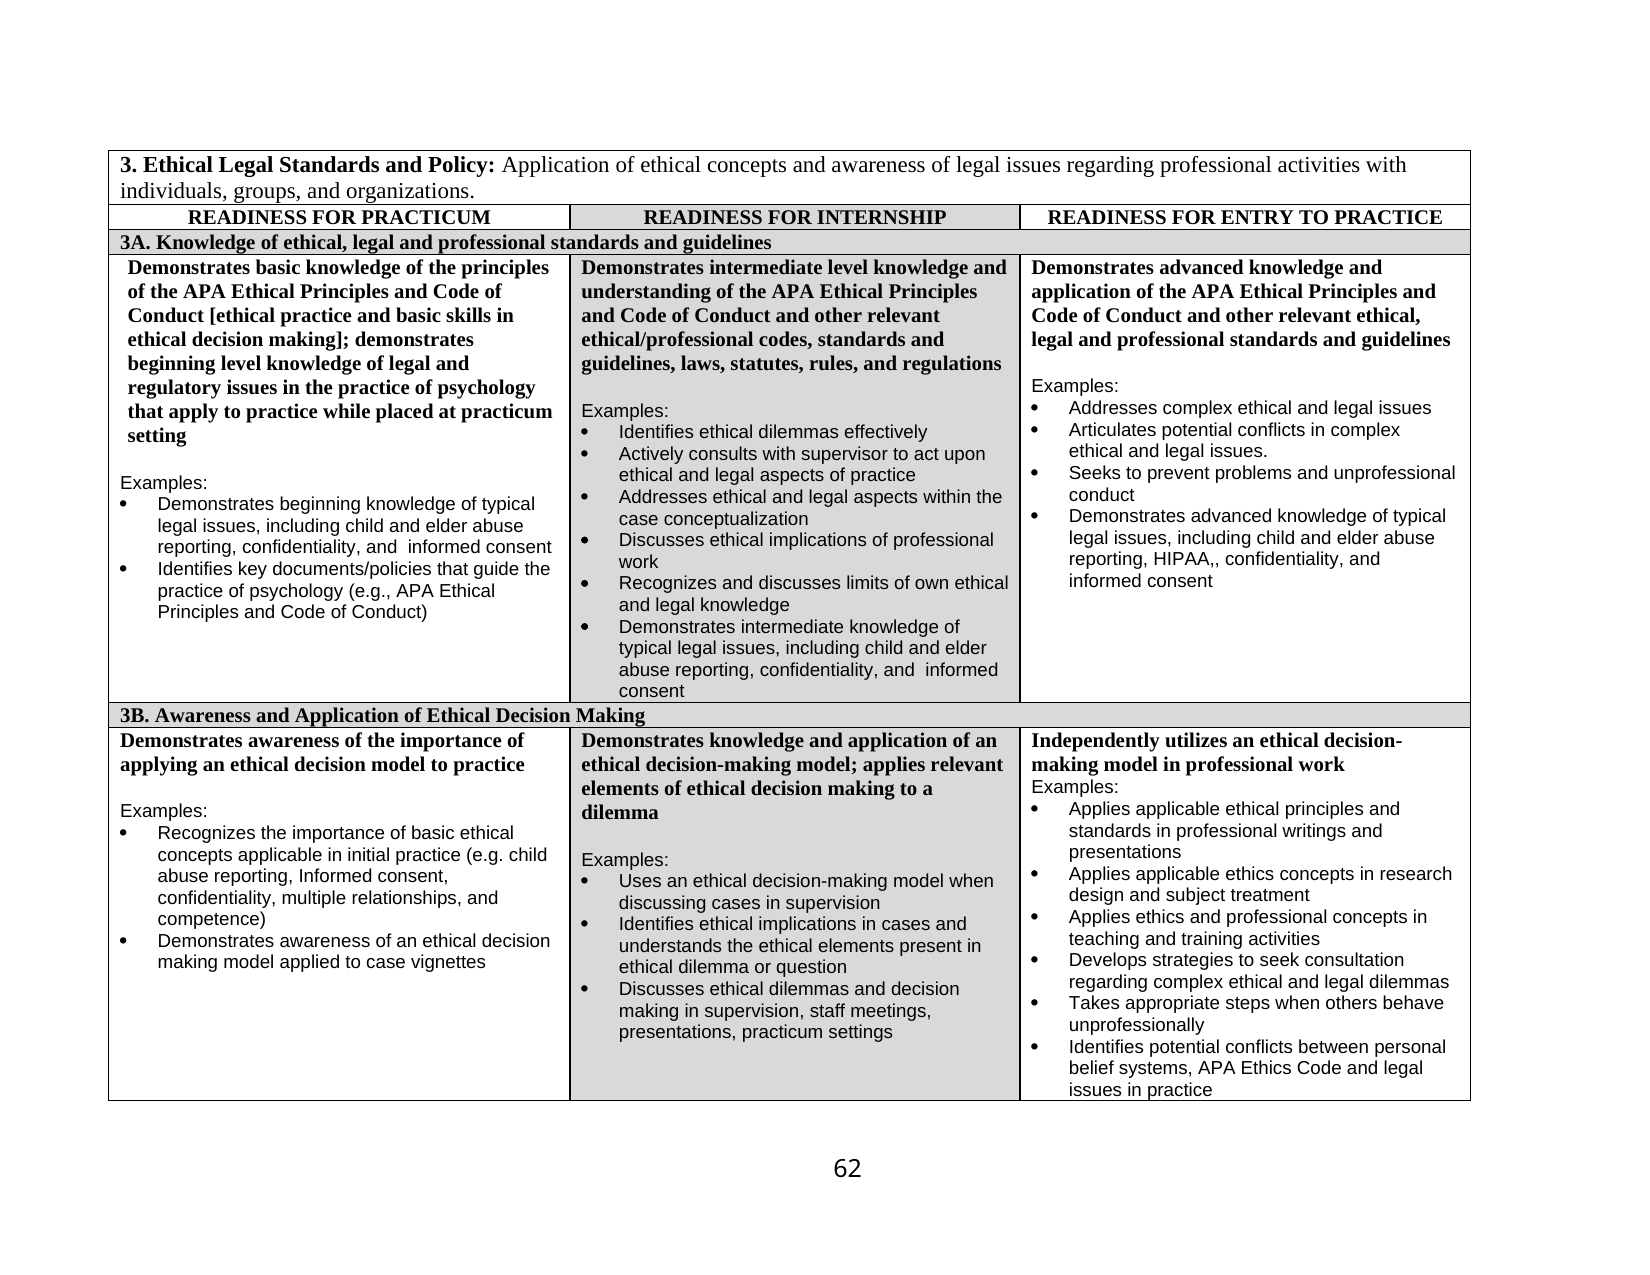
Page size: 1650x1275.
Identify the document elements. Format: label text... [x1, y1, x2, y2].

table_cell READINESS FOR ENTRY TO PRACTICE [1021, 205, 1470, 229]
table_cell READINESS FOR PRACTICUM [109, 205, 569, 229]
table_cell Demonstrates basic knowledge of the principles of the APA Ethical Principles and Code of Conduct [ethical practice and basic skills in ethical decision making]; demonstrates beginning level knowledge of legal and regulatory issues in the practice of psychology that apply to practice while placed at practicum setting Examples: Demonstrates beginning knowledge of typical legal issues, including child and elder abuse reporting, confidentiality, and informed consent Identifies key documents/policies that guide the practice of psychology (e.g., APA Ethical Principles and Code of Conduct) [109, 255, 569, 702]
table_cell Demonstrates awareness of the importance of applying an ethical decision model to practice Examples: Recognizes the importance of basic ethical concepts applicable in initial practice (e.g. child abuse reporting, Informed consent, confidentiality, multiple relationships, and competence) Demonstrates awareness of an ethical decision making model applied to case vignettes [109, 728, 569, 1100]
table_cell Demonstrates advanced knowledge and application of the APA Ethical Principles and Code of Conduct and other relevant ethical, legal and professional standards and guidelines Examples: Addresses complex ethical and legal issues Articulates potential conflicts in complex ethical and legal issues. Seeks to prevent problems and unprofessional conduct Demonstrates advanced knowledge of typical legal issues, including child and elder abuse reporting, HIPAA,, confidentiality, and informed consent [1021, 255, 1470, 702]
table_cell 3A. Knowledge of ethical, legal and professional standards and guidelines [109, 230, 1470, 254]
table_cell Demonstrates intermediate level knowledge and understanding of the APA Ethical Principles and Code of Conduct and other relevant ethical/professional codes, standards and guidelines, laws, statutes, rules, and regulations Examples: Identifies ethical dilemmas effectively Actively consults with supervisor to act upon ethical and legal aspects of practice Addresses ethical and legal aspects within the case conceptualization Discusses ethical implications of professional work Recognizes and discusses limits of own ethical and legal knowledge Demonstrates intermediate knowledge of typical legal issues, including child and elder abuse reporting, confidentiality, and informed consent [571, 255, 1019, 702]
table_header 3. Ethical Legal Standards and Policy: Application of ethical concepts and awareness of legal issues regarding professional activities with individuals, groups, and organizations. [109, 151, 1470, 204]
table_cell READINESS FOR INTERNSHIP [571, 205, 1019, 229]
table_cell Independently utilizes an ethical decision-making model in professional work Examples: Applies applicable ethical principles and standards in professional writings and presentations Applies applicable ethics concepts in research design and subject treatment Applies ethics and professional concepts in teaching and training activities Develops strategies to seek consultation regarding complex ethical and legal dilemmas Takes appropriate steps when others behave unprofessionally Identifies potential conflicts between personal belief systems, APA Ethics Code and legal issues in practice [1021, 728, 1470, 1100]
table_cell Demonstrates knowledge and application of an ethical decision-making model; applies relevant elements of ethical decision making to a dilemma Examples: Uses an ethical decision-making model when discussing cases in supervision Identifies ethical implications in cases and understands the ethical elements present in ethical dilemma or question Discusses ethical dilemmas and decision making in supervision, staff meetings, presentations, practicum settings [571, 728, 1019, 1100]
table_cell 3B. Awareness and Application of Ethical Decision Making [109, 703, 1470, 727]
